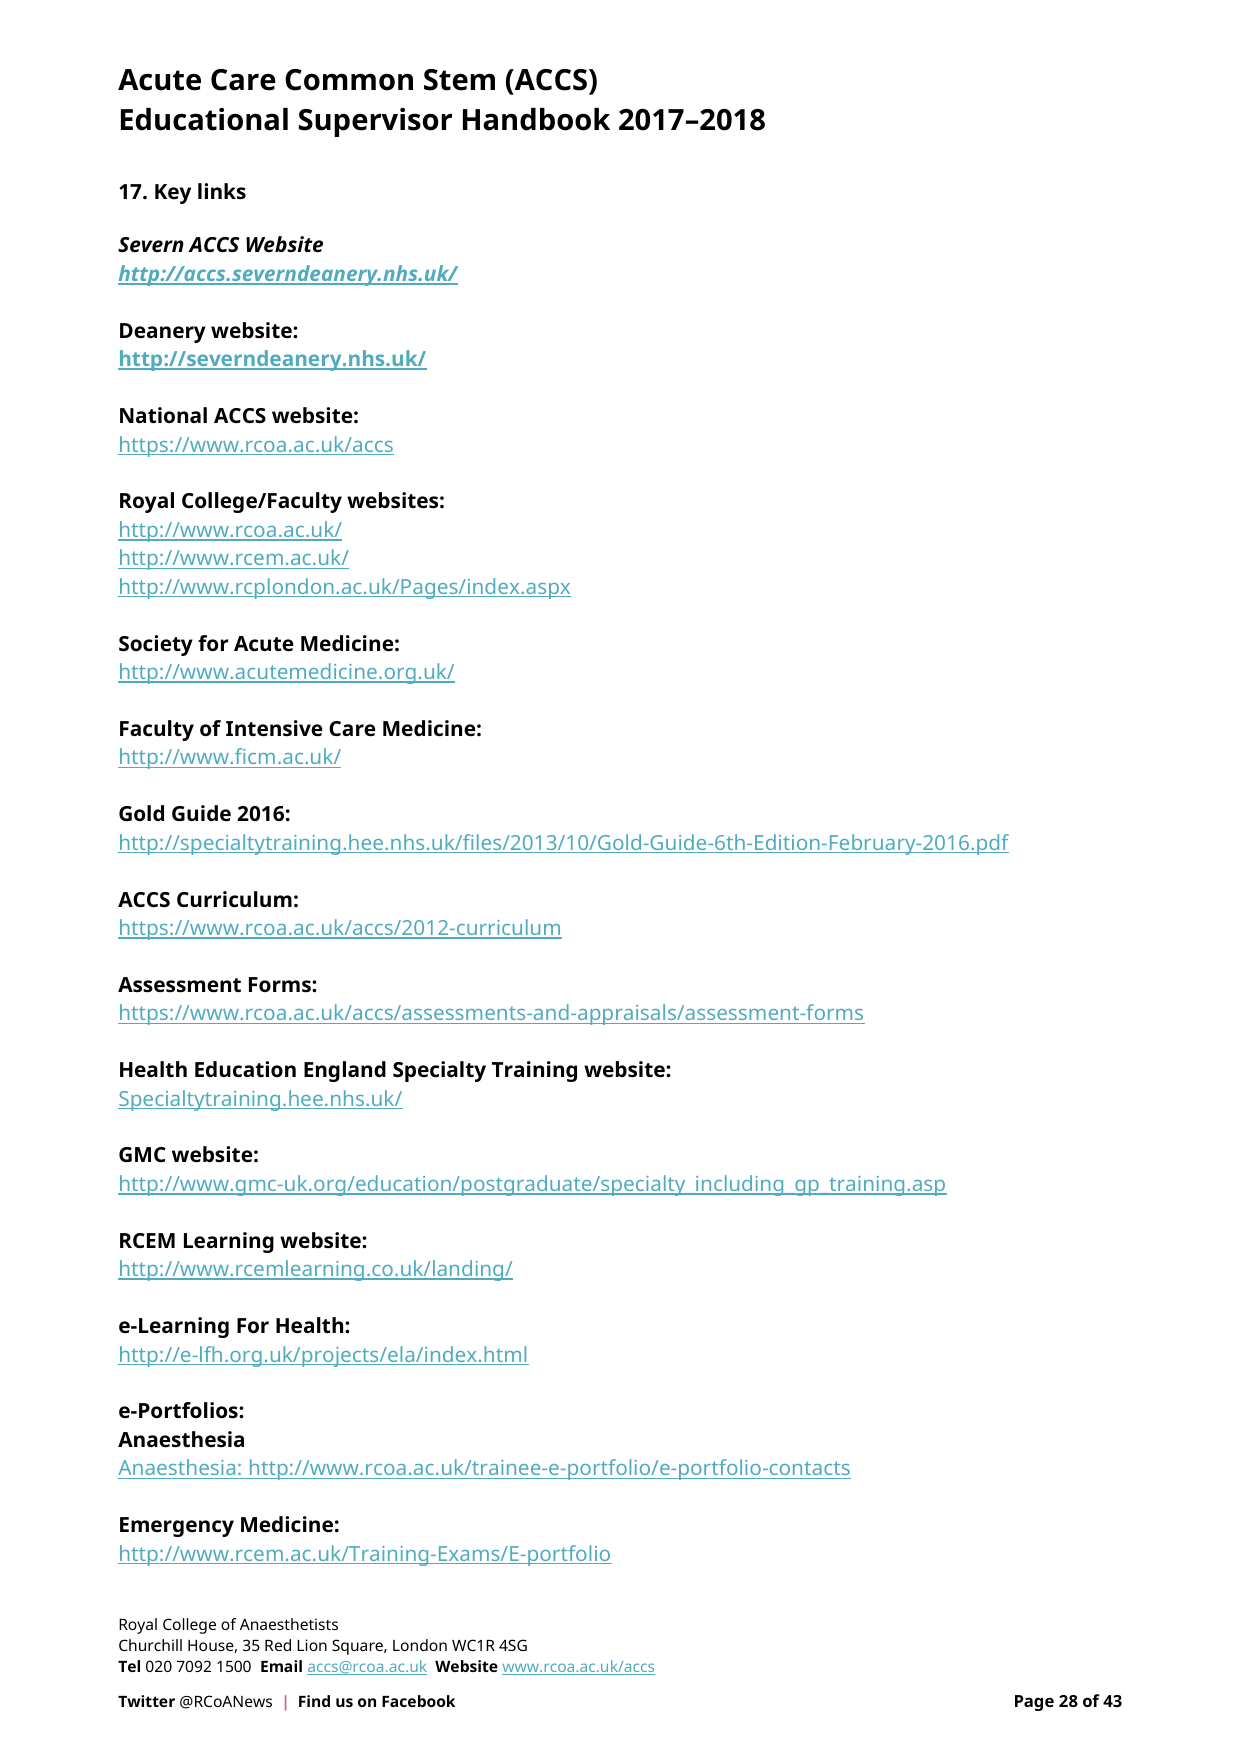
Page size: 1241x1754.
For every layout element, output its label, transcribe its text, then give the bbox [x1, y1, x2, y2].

text Anaesthesia [118, 1425, 1122, 1453]
text 17. Key links [118, 177, 1122, 206]
text GMC website: [118, 1141, 1122, 1169]
text Severn ACCS Website [118, 231, 1122, 259]
text Deanery website: [118, 316, 1122, 344]
text http://e-lfh.org.uk/projects/ela/index.html [118, 1340, 1122, 1368]
text e-Portfolios: [118, 1397, 1122, 1425]
text Society for Acute Medicine: [118, 629, 1122, 657]
text https://www.rcoa.ac.uk/accs [118, 430, 1122, 458]
text http://www.rcem.ac.uk/ [118, 543, 1122, 572]
text National ACCS website: [118, 401, 1122, 430]
text https://www.rcoa.ac.uk/accs/assessments-and-appraisals/assessment-forms [118, 998, 1122, 1027]
text RCEM Learning website: [118, 1226, 1122, 1254]
text Faculty of Intensive Care Medicine: [118, 714, 1122, 742]
text http://www.rcem.ac.uk/Training-Exams/E-portfolio [118, 1539, 1122, 1567]
text Royal College/Faculty websites: [118, 487, 1122, 515]
text http://www.rcplondon.ac.uk/Pages/index.aspx [118, 572, 1122, 600]
text Specialtytraining.hee.nhs.uk/ [118, 1084, 1122, 1112]
text Anaesthesia: http://www.rcoa.ac.uk/trainee-e-portfolio/e-portfolio-contacts [118, 1453, 1122, 1482]
text Emergency Medicine: [118, 1510, 1122, 1539]
text Gold Guide 2016: [118, 799, 1122, 828]
text http://accs.severndeanery.nhs.uk/ [118, 259, 1122, 287]
text e-Learning For Health: [118, 1311, 1122, 1340]
text Health Education England Specialty Training website: [118, 1055, 1122, 1084]
text http://www.gmc-uk.org/education/postgraduate/specialty_including_gp_training.asp [118, 1169, 1122, 1197]
text https://www.rcoa.ac.uk/accs/2012-curriculum [118, 913, 1122, 942]
text http://www.rcoa.ac.uk/ [118, 515, 1122, 543]
text http://www.acutemedicine.org.uk/ [118, 657, 1122, 686]
text http://www.ficm.ac.uk/ [118, 742, 1122, 771]
text ACCS Curriculum: [118, 885, 1122, 913]
text http://severndeanery.nhs.uk/ [118, 344, 1122, 373]
text http://www.rcemlearning.co.uk/landing/ [118, 1254, 1122, 1283]
text http://specialtytraining.hee.nhs.uk/files/2013/10/Gold-Guide-6th-Edition-February-2016.pdf [118, 828, 1122, 856]
text Assessment Forms: [118, 970, 1122, 998]
